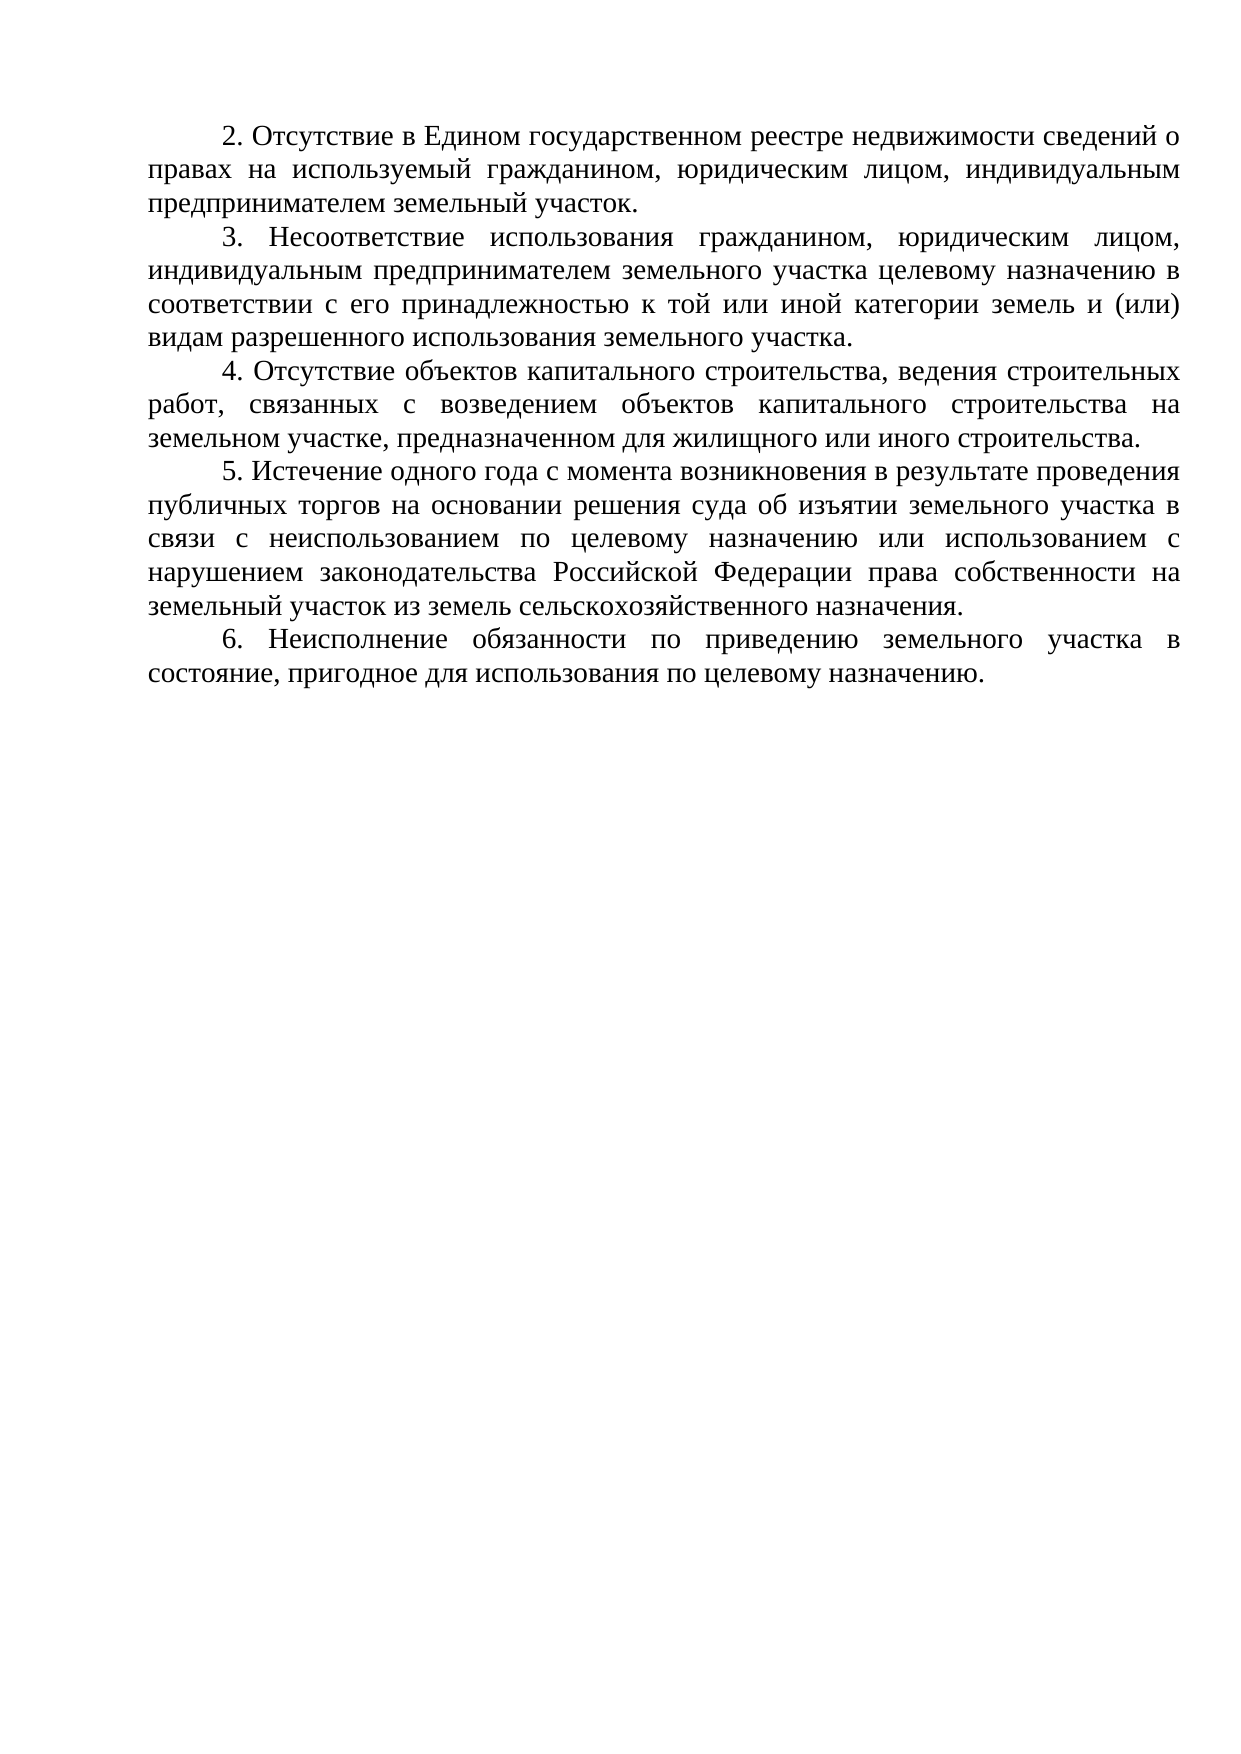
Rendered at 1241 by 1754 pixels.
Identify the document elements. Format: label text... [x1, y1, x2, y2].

text 3. Несоответствие использования гражданином, юридическим лицом, индивидуальным предпринимателем земельного участка целевому назначению в соответствии с его принадлежностью к той или иной категории земель и (или) видам разрешенного использования земельного участка. [148, 219, 1181, 353]
text 2. Отсутствие в Едином государственном реестре недвижимости сведений о правах на используемый гражданином, юридическим лицом, индивидуальным предпринимателем земельный участок. [148, 118, 1181, 219]
text 5. Истечение одного года с момента возникновения в результате проведения публичных торгов на основании решения суда об изъятии земельного участка в связи с неиспользованием по целевому назначению или использованием с нарушением законодательства Российской Федерации права собственности на земельный участок из земель сельскохозяйственного назначения. [148, 453, 1181, 621]
text 4. Отсутствие объектов капитального строительства, ведения строительных работ, связанных с возведением объектов капитального строительства на земельном участке, предназначенном для жилищного или иного строительства. [148, 353, 1181, 453]
text 6. Неисполнение обязанности по приведению земельного участка в состояние, пригодное для использования по целевому назначению. [148, 621, 1181, 688]
